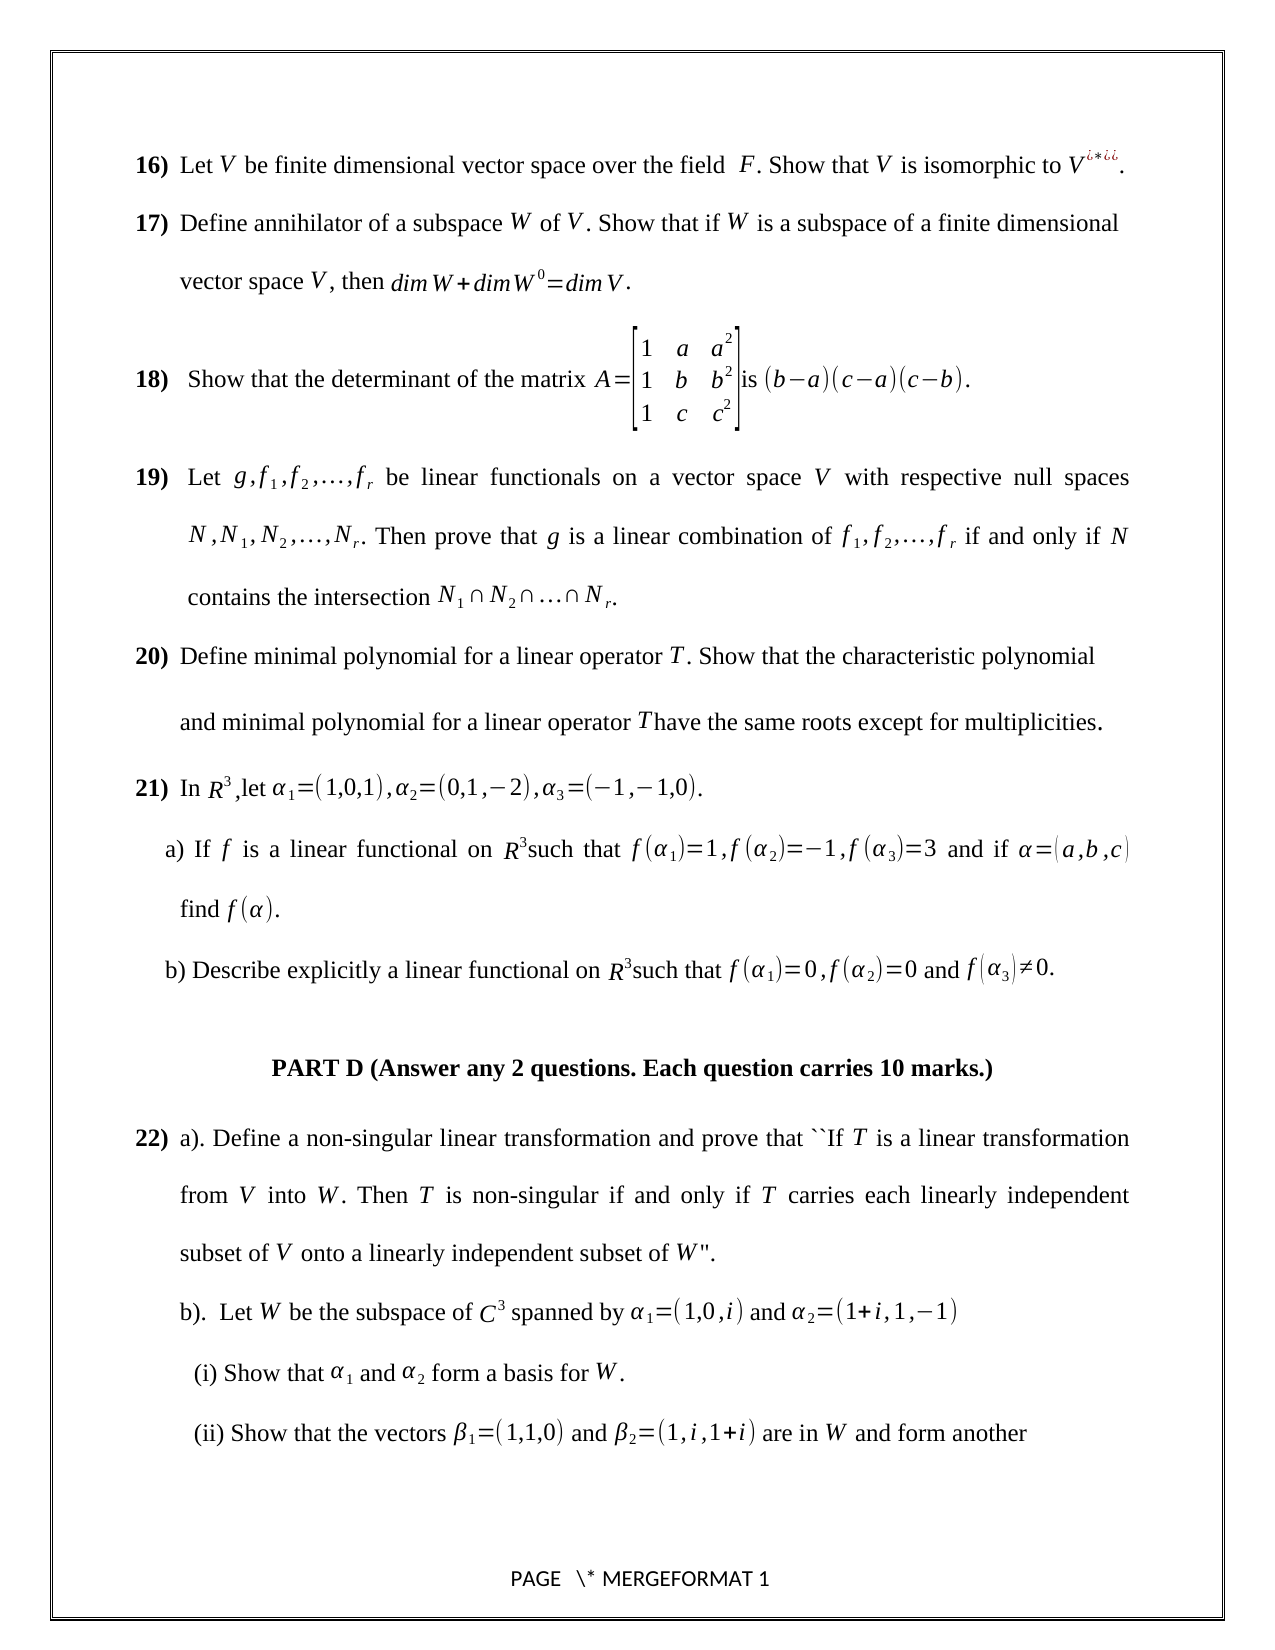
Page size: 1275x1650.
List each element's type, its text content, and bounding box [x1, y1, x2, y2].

text b). Let be the subspace of spanned by and [150, 1296, 1130, 1328]
list Define annihilator of a subspace of . Show that if is a subspace of a finite dimensional vector space , then . [135, 208, 1130, 296]
text a) If is a linear functional on such that and if find . [165, 833, 1130, 923]
text (ii) Show that the vectors and are in and form another [150, 1416, 1130, 1448]
list Show that the determinant of the matrix is [135, 325, 1130, 432]
text PART D (Answer any 2 questions. Each question carries 10 marks.) [135, 1053, 1130, 1082]
text b) Describe explicitly a linear functional on such that and [165, 952, 1130, 987]
list Let be finite dimensional vector space over the field . Show that is isomorphic to . [135, 150, 1159, 179]
list In let . [135, 772, 1130, 804]
text (i) Show that and form a basis for . [150, 1356, 1130, 1388]
list Let be linear functionals on a vector space with respective null spaces . Then prove that is a linear combination of if and only if contains the intersection . [135, 461, 1130, 612]
list a). Define a non-singular linear transformation and prove that ``If is a linear transformation from into . Then is non-singular if and only if carries each linearly independent subset of onto a linearly independent subset of ". [135, 1123, 1130, 1267]
list Define minimal polynomial for a linear operator . Show that the characteristic polynomial and minimal polynomial for a linear operator have the same roots except for multiplicities. [135, 641, 1130, 738]
